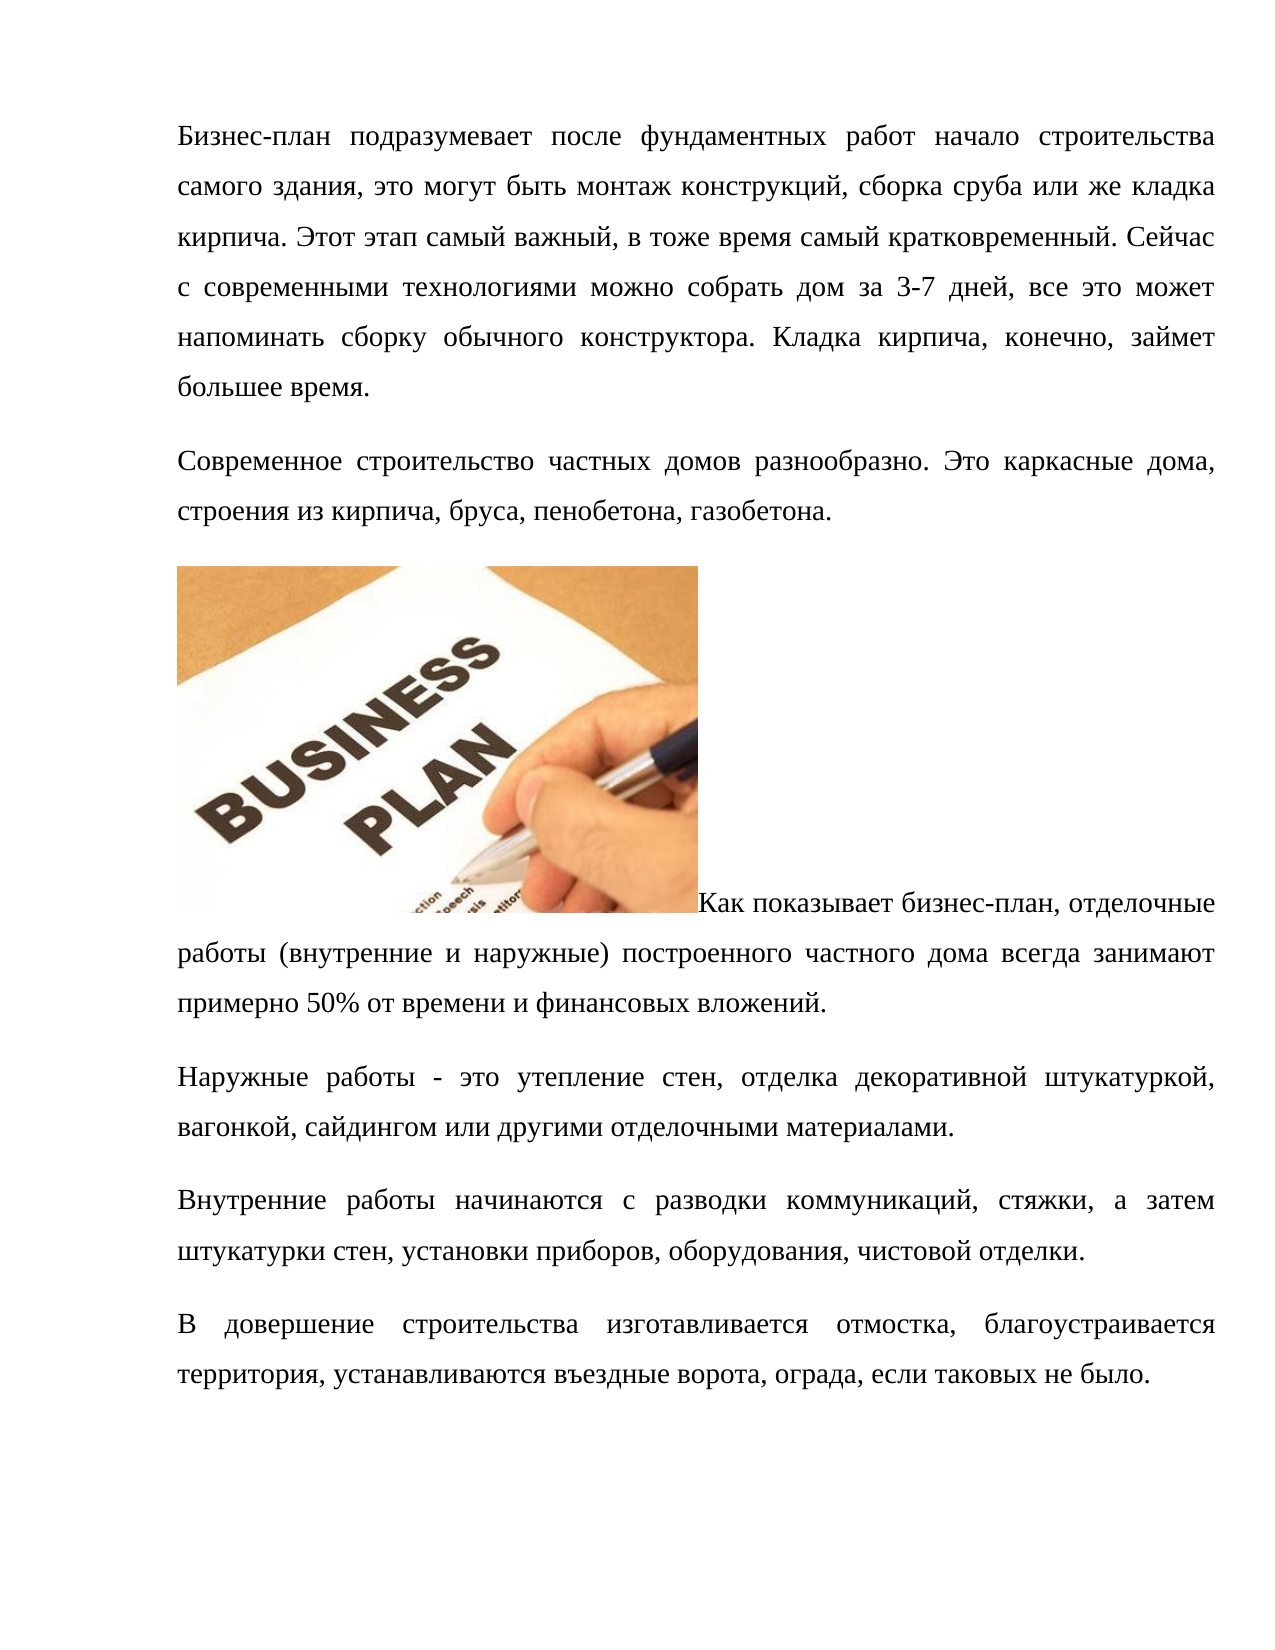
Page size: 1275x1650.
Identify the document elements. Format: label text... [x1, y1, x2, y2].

text Бизнес-план подразумевает после фундаментных работ начало строительства самого здания, это могут быть монтаж конструкций, сборка сруба или же кладка кирпича. Этот этап самый важный, в тоже время самый кратковременный. Сейчас с современными технологиями можно собрать дом за 3-7 дней, все это может напоминать сборку обычного конструктора. Кладка кирпича, конечно, займет большее время. [177, 118, 1216, 403]
text Современное строительство частных домов разнообразно. Это каркасные дома, строения из кирпича, бруса, пенобетона, газобетона. [177, 443, 1216, 527]
text Наружные работы - это утепление стен, отделка декоративной штукатуркой, вагонкой, сайдингом или другими отделочными материалами. [177, 1059, 1216, 1143]
text В довершение строительства изготавливается отмостка, благоустраивается территория, устанавливаются въездные ворота, ограда, если таковых не было. [177, 1306, 1216, 1390]
picture [177, 566, 698, 913]
text Внутренние работы начинаются с разводки коммуникаций, стяжки, а затем штукатурки стен, установки приборов, оборудования, чистовой отделки. [177, 1182, 1216, 1266]
